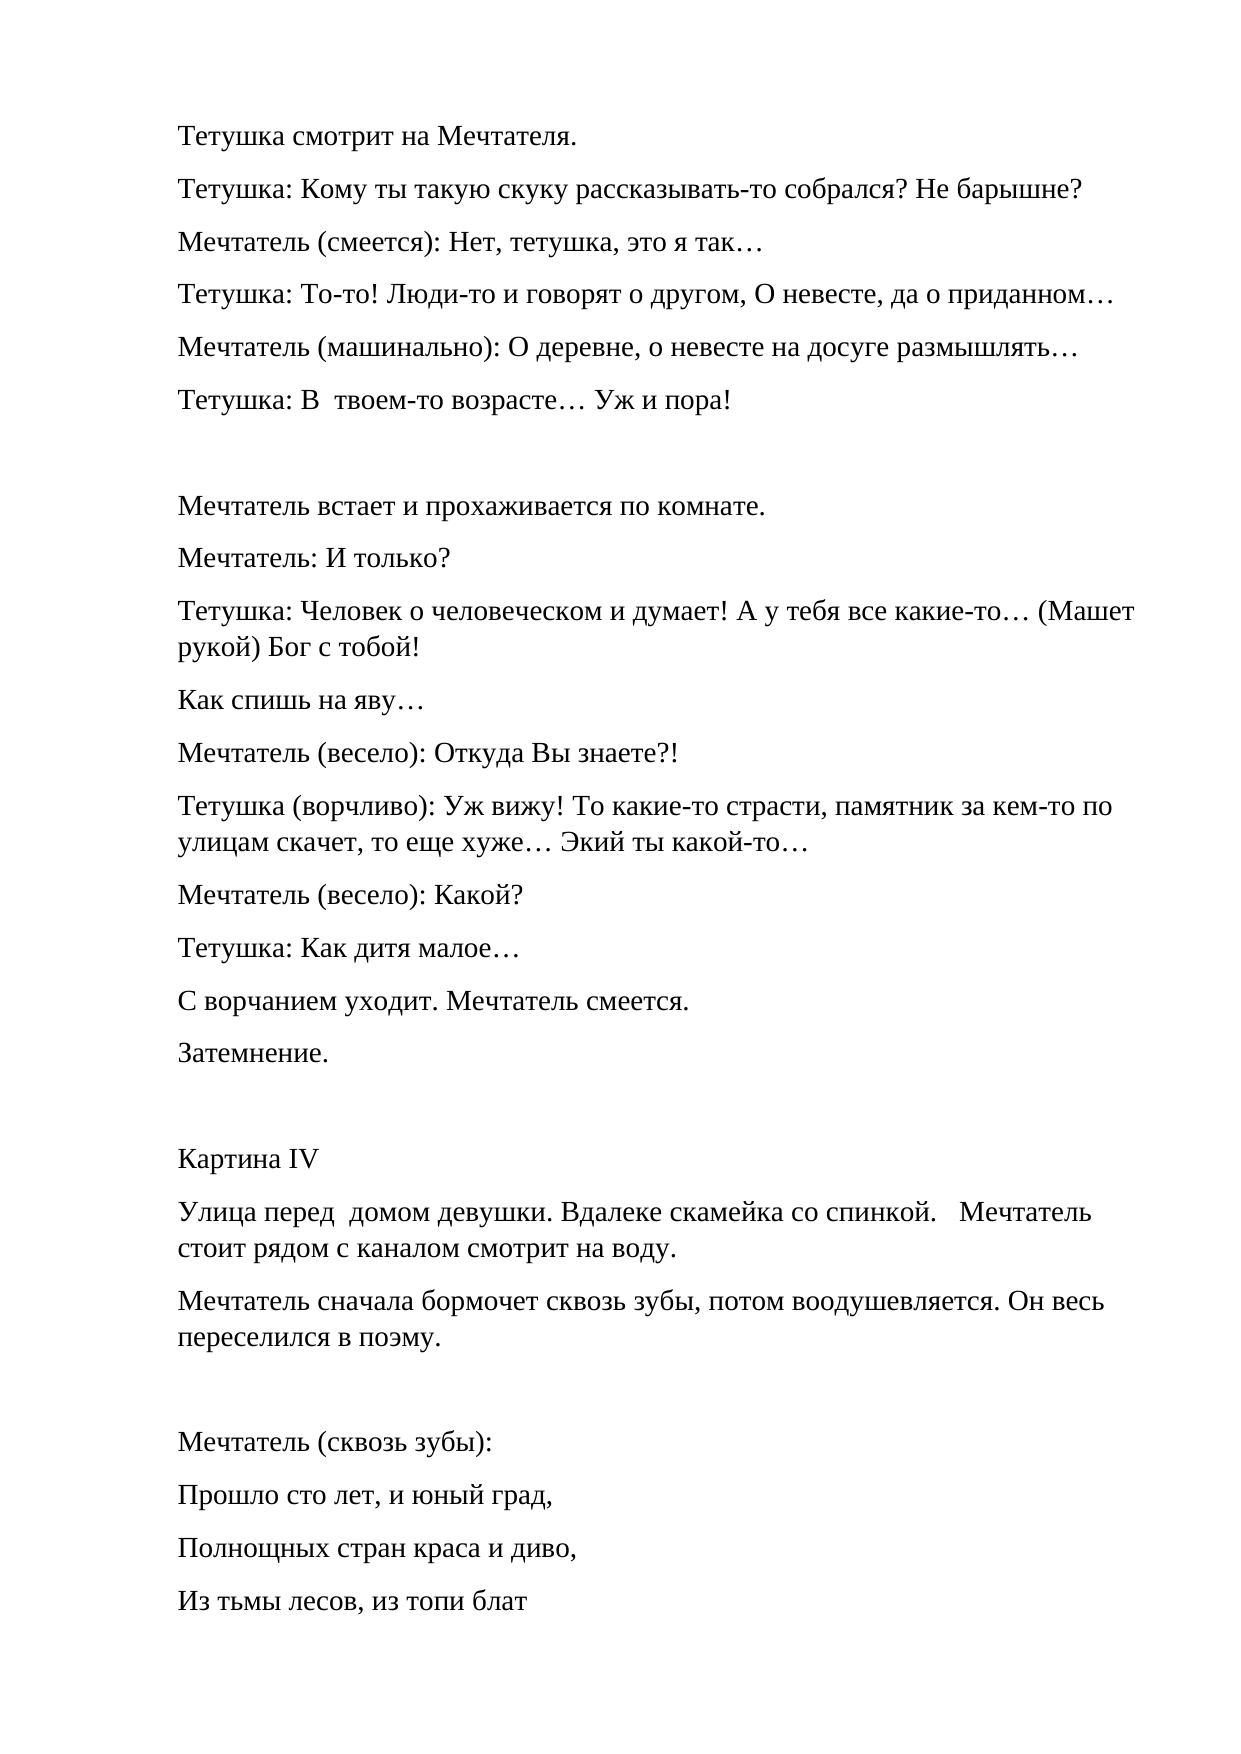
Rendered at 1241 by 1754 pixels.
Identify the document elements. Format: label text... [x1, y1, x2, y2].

text Мечтатель (смеется): Нет, тетушка, это я так… [177, 224, 1152, 257]
text Тетушка (ворчливо): Уж вижу! То какие-то страсти, памятник за кем-то по улицам скачет, то еще хуже… Экий ты какой-то… [177, 788, 1152, 858]
text Картина IV [177, 1141, 1152, 1174]
text Тетушка смотрит на Мечтателя. [177, 118, 1152, 152]
text Полнощных стран краса и диво, [177, 1530, 1152, 1564]
text Мечтатель (весело): Какой? [177, 877, 1152, 911]
text Мечтатель встает и прохаживается по комнате. [177, 488, 1152, 521]
text Мечтатель (весело): Откуда Вы знаете?! [177, 735, 1152, 769]
text Улица перед домом девушки. Вдалеке скамейка со спинкой. Мечтатель стоит рядом с каналом смотрит на воду. [177, 1194, 1152, 1263]
text Тетушка: Человек о человеческом и думает! А у тебя все какие-то… (Машет рукой) Бог с тобой! [177, 593, 1152, 663]
text Мечтатель (сквозь зубы): [177, 1424, 1152, 1458]
text Затемнение. [177, 1035, 1152, 1069]
text Мечтатель сначала бормочет сквозь зубы, потом воодушевляется. Он весь переселился в поэму. [177, 1283, 1152, 1352]
text Мечтатель (машинально): О деревне, о невесте на досуге размышлять… [177, 329, 1152, 363]
text Тетушка: Кому ты такую скуку рассказывать-то собрался? Не барышне? [177, 171, 1152, 204]
text Мечтатель: И только? [177, 541, 1152, 574]
text Из тьмы лесов, из топи блат [177, 1583, 1152, 1617]
text Прошло сто лет, и юный град, [177, 1477, 1152, 1511]
text Тетушка: В твоем-то возрасте… Уж и пора! [177, 382, 1152, 416]
text Тетушка: Как дитя малое… [177, 930, 1152, 963]
text Тетушка: То-то! Люди-то и говорят о другом, О невесте, да о приданном… [177, 277, 1152, 310]
text Как спишь на яву… [177, 682, 1152, 716]
text С ворчанием уходит. Мечтатель смеется. [177, 983, 1152, 1016]
